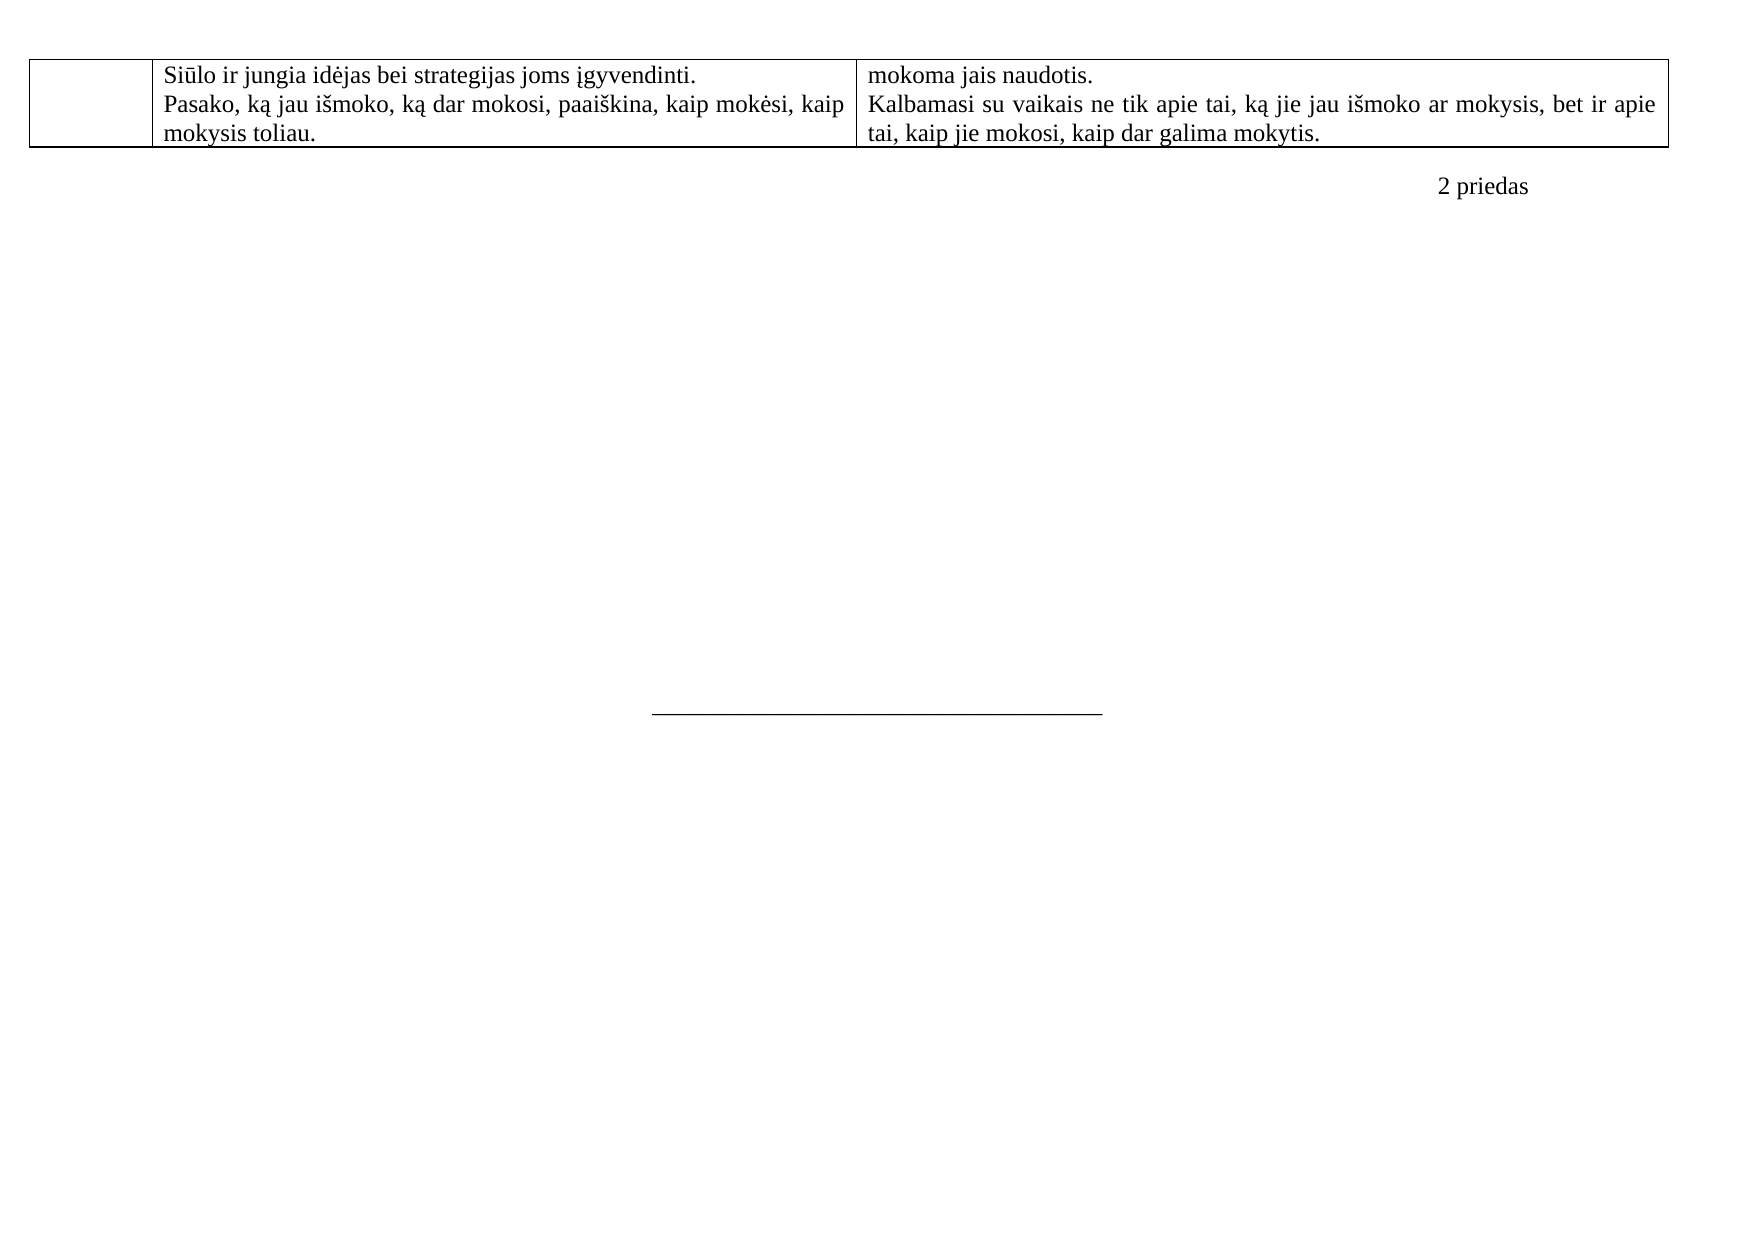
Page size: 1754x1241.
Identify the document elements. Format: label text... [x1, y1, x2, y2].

text 2 priedas [29, 171, 1724, 200]
table_cell 6 [30, 60, 152, 146]
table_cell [857, 60, 1668, 146]
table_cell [153, 60, 856, 146]
text ____________________________________ [29, 689, 1724, 718]
